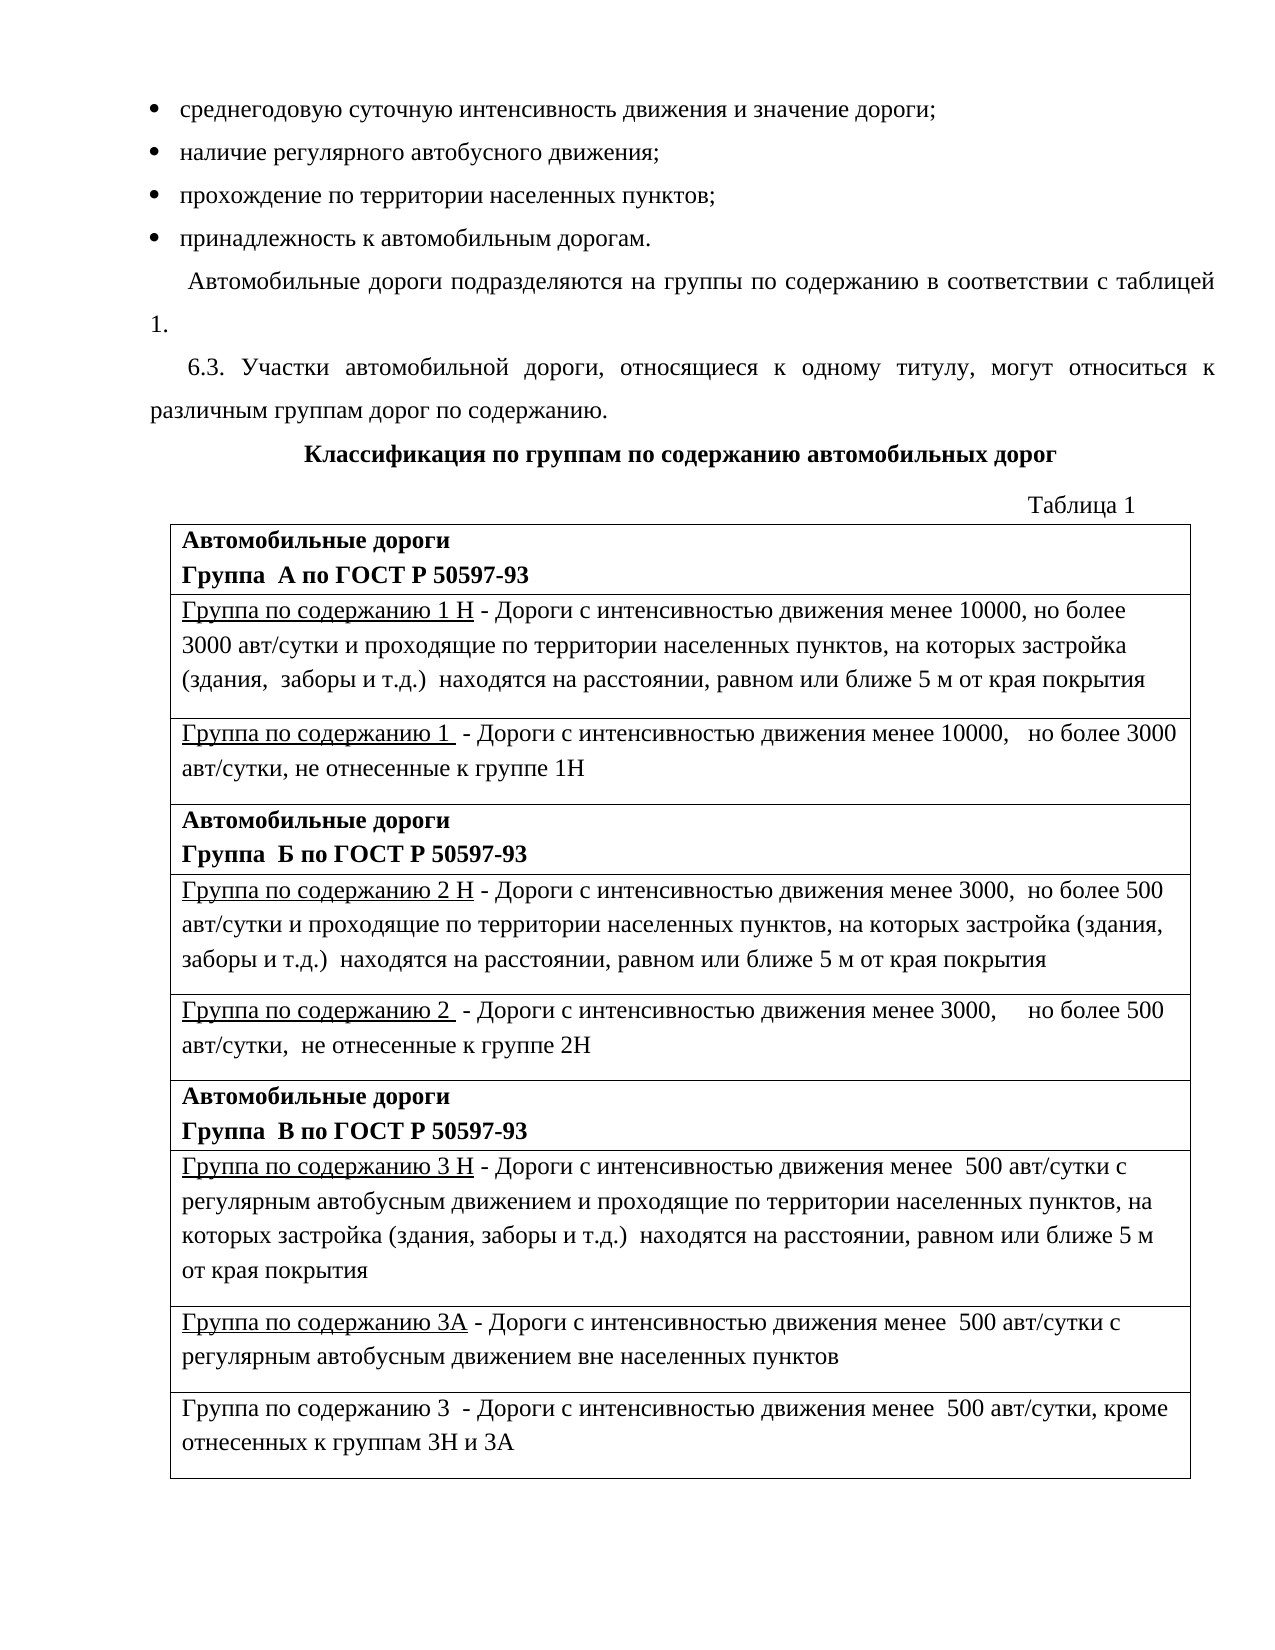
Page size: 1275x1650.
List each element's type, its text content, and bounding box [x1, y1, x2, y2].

text 6.3. Участки автомобильной дороги, относящиеся к одному титулу, могут относиться к различным группам дорог по содержанию. [150, 352, 1216, 424]
subtitle Таблица 1 [150, 490, 1136, 519]
list наличие регулярного автобусного движения; [150, 137, 1216, 166]
list среднегодовую суточную интенсивность движения и значение дороги; [150, 94, 1216, 122]
table_cell Группа по содержанию 3 Н - Дороги с интенсивностью движения менее 500 авт/сутки с регулярным автобусным движением и проходящие по территории населенных пунктов, на которых застройка (здания, заборы и т.д.) находятся на расстоянии, равном или ближе 5 м от края покрытия [171, 1151, 1190, 1306]
table_cell Группа по содержанию 1 Н - Дороги с интенсивностью движения менее 10000, но более 3000 авт/сутки и проходящие по территории населенных пунктов, на которых застройка (здания, заборы и т.д.) находятся на расстоянии, равном или ближе 5 м от края покрытия [171, 595, 1190, 717]
table_cell Автомобильные дороги Группа Б по ГОСТ Р 50597-93 [171, 805, 1190, 874]
table_header Автомобильные дороги Группа А по ГОСТ Р 50597-93 [171, 525, 1190, 594]
table_cell Группа по содержанию 3 - Дороги с интенсивностью движения менее 500 авт/сутки, кроме отнесенных к группам 3Н и 3А [171, 1393, 1190, 1478]
list прохождение по территории населенных пунктов; [150, 180, 1216, 209]
table_cell Группа по содержанию 2 Н - Дороги с интенсивностью движения менее 3000, но более 500 авт/сутки и проходящие по территории населенных пунктов, на которых застройка (здания, заборы и т.д.) находятся на расстоянии, равном или ближе 5 м от края покрытия [171, 875, 1190, 994]
list принадлежность к автомобильным дорогам. [150, 223, 1216, 252]
table_cell Автомобильные дороги Группа В по ГОСТ Р 50597-93 [171, 1081, 1190, 1150]
table_cell Группа по содержанию 2 - Дороги с интенсивностью движения менее 3000, но более 500 авт/сутки, не отнесенные к группе 2Н [171, 995, 1190, 1080]
text Классификация по группам по содержанию автомобильных дорог [150, 439, 1211, 467]
table_cell Группа по содержанию 3А - Дороги с интенсивностью движения менее 500 авт/сутки с регулярным автобусным движением вне населенных пунктов [171, 1307, 1190, 1392]
table_cell Группа по содержанию 1 - Дороги с интенсивностью движения менее 10000, но более 3000 авт/сутки, не отнесенные к группе 1Н [171, 719, 1190, 804]
text Автомобильные дороги подразделяются на группы по содержанию в соответствии с таблицей 1. [150, 266, 1216, 338]
